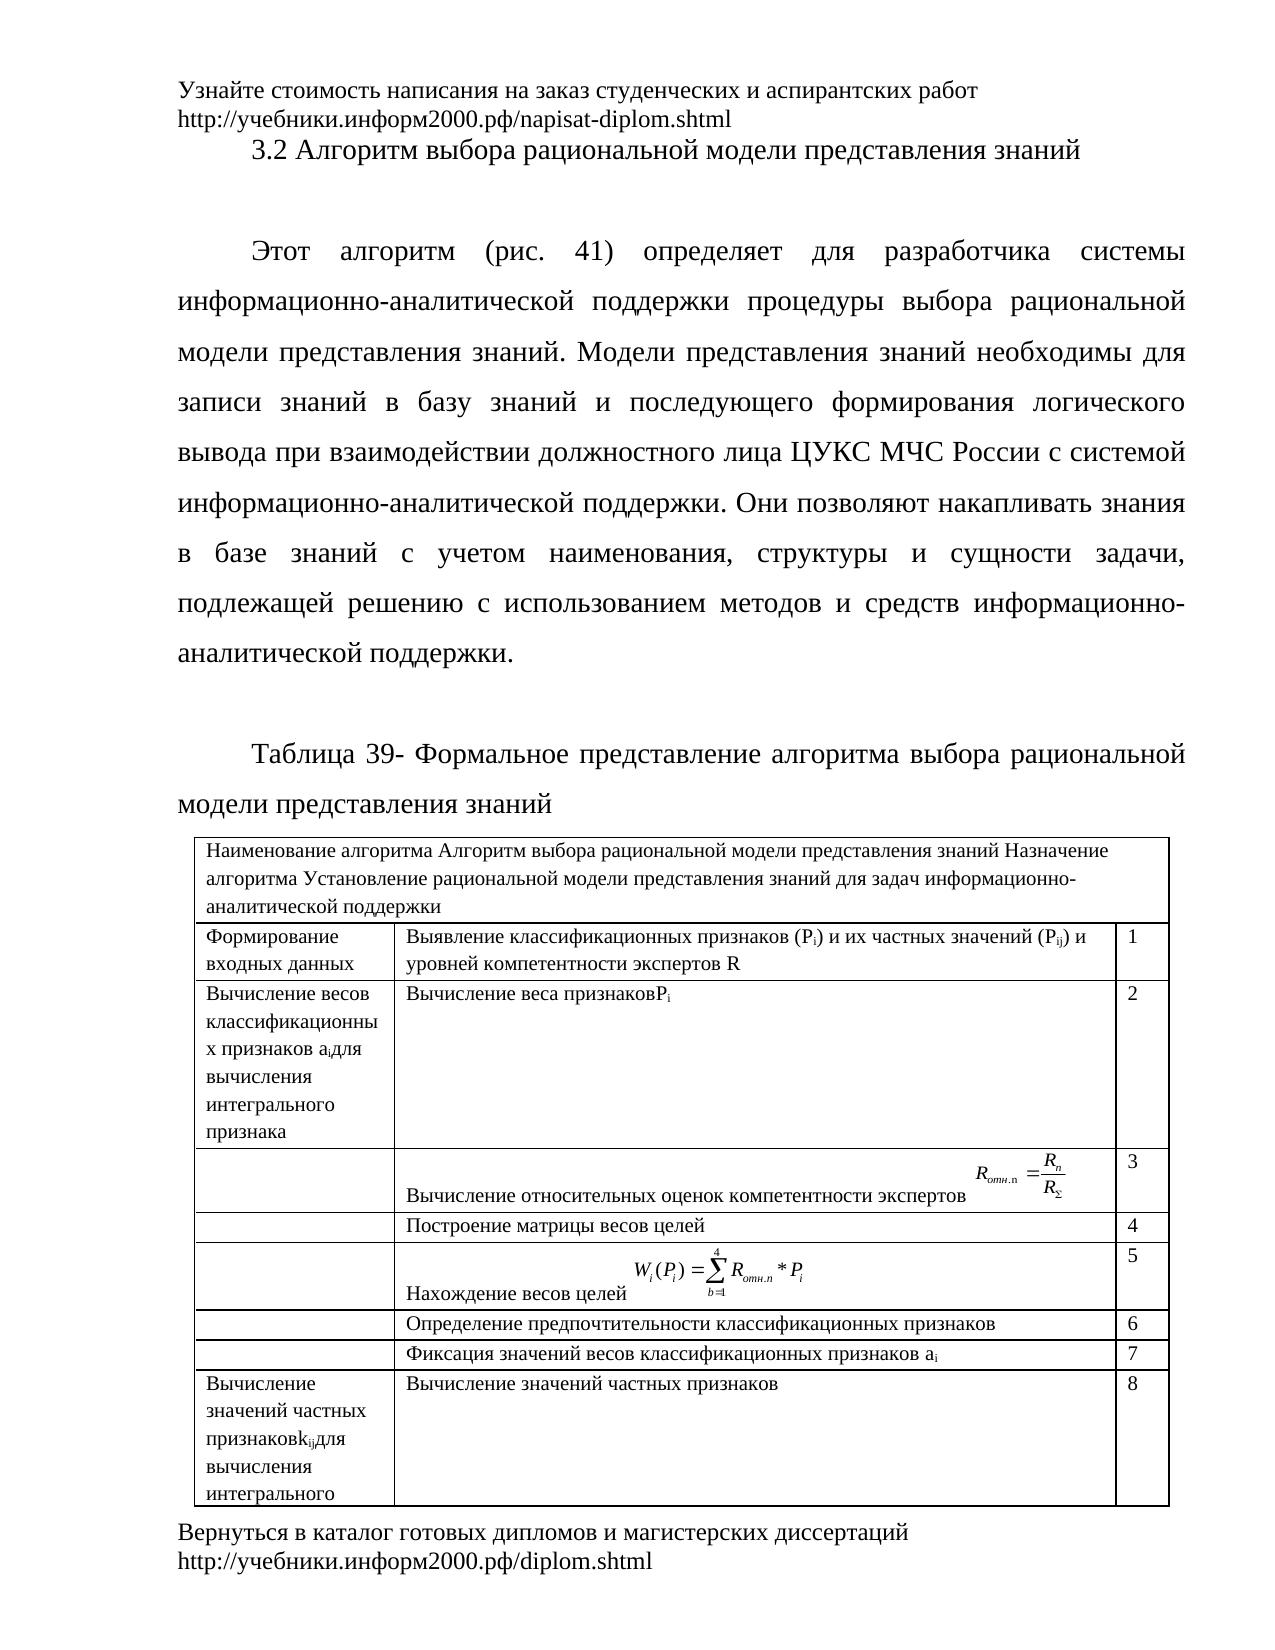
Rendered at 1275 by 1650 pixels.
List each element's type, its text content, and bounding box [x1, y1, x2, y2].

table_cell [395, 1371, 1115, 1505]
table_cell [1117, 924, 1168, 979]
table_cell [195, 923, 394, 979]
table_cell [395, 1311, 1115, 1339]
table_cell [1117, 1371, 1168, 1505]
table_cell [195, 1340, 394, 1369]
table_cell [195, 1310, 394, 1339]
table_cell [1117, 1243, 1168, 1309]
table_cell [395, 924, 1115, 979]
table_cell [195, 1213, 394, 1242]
text Этот алгоритм (рис. 41) определяет для разработчика системы информационно-аналитической поддержки процедуры выбора рациональной модели представления знаний. Модели представления знаний необходимы для записи знаний в базу знаний и последующего формирования логического вывода при взаимодействии должностного лица ЦУКС МЧС России с системой информационно-аналитической поддержки. Они позволяют накапливать знания в базе знаний с учетом наименования, структуры и сущности задачи, подлежащей решению с использованием методов и средств информационно-аналитической поддержки. [177, 233, 1186, 669]
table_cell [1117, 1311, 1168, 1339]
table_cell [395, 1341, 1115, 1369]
text 3.2 Алгоритм выбора рациональной модели представления знаний [177, 132, 1186, 166]
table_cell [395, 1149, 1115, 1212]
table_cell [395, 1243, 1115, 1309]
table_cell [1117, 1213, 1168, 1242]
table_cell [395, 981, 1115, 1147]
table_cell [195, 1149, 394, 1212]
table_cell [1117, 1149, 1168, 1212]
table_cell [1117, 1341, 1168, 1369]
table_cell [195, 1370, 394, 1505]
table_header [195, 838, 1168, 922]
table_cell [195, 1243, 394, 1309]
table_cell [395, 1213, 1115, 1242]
text Таблица 39- Формальное представление алгоритма выбора рациональной модели представления знаний [177, 736, 1186, 820]
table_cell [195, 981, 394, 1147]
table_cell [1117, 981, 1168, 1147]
